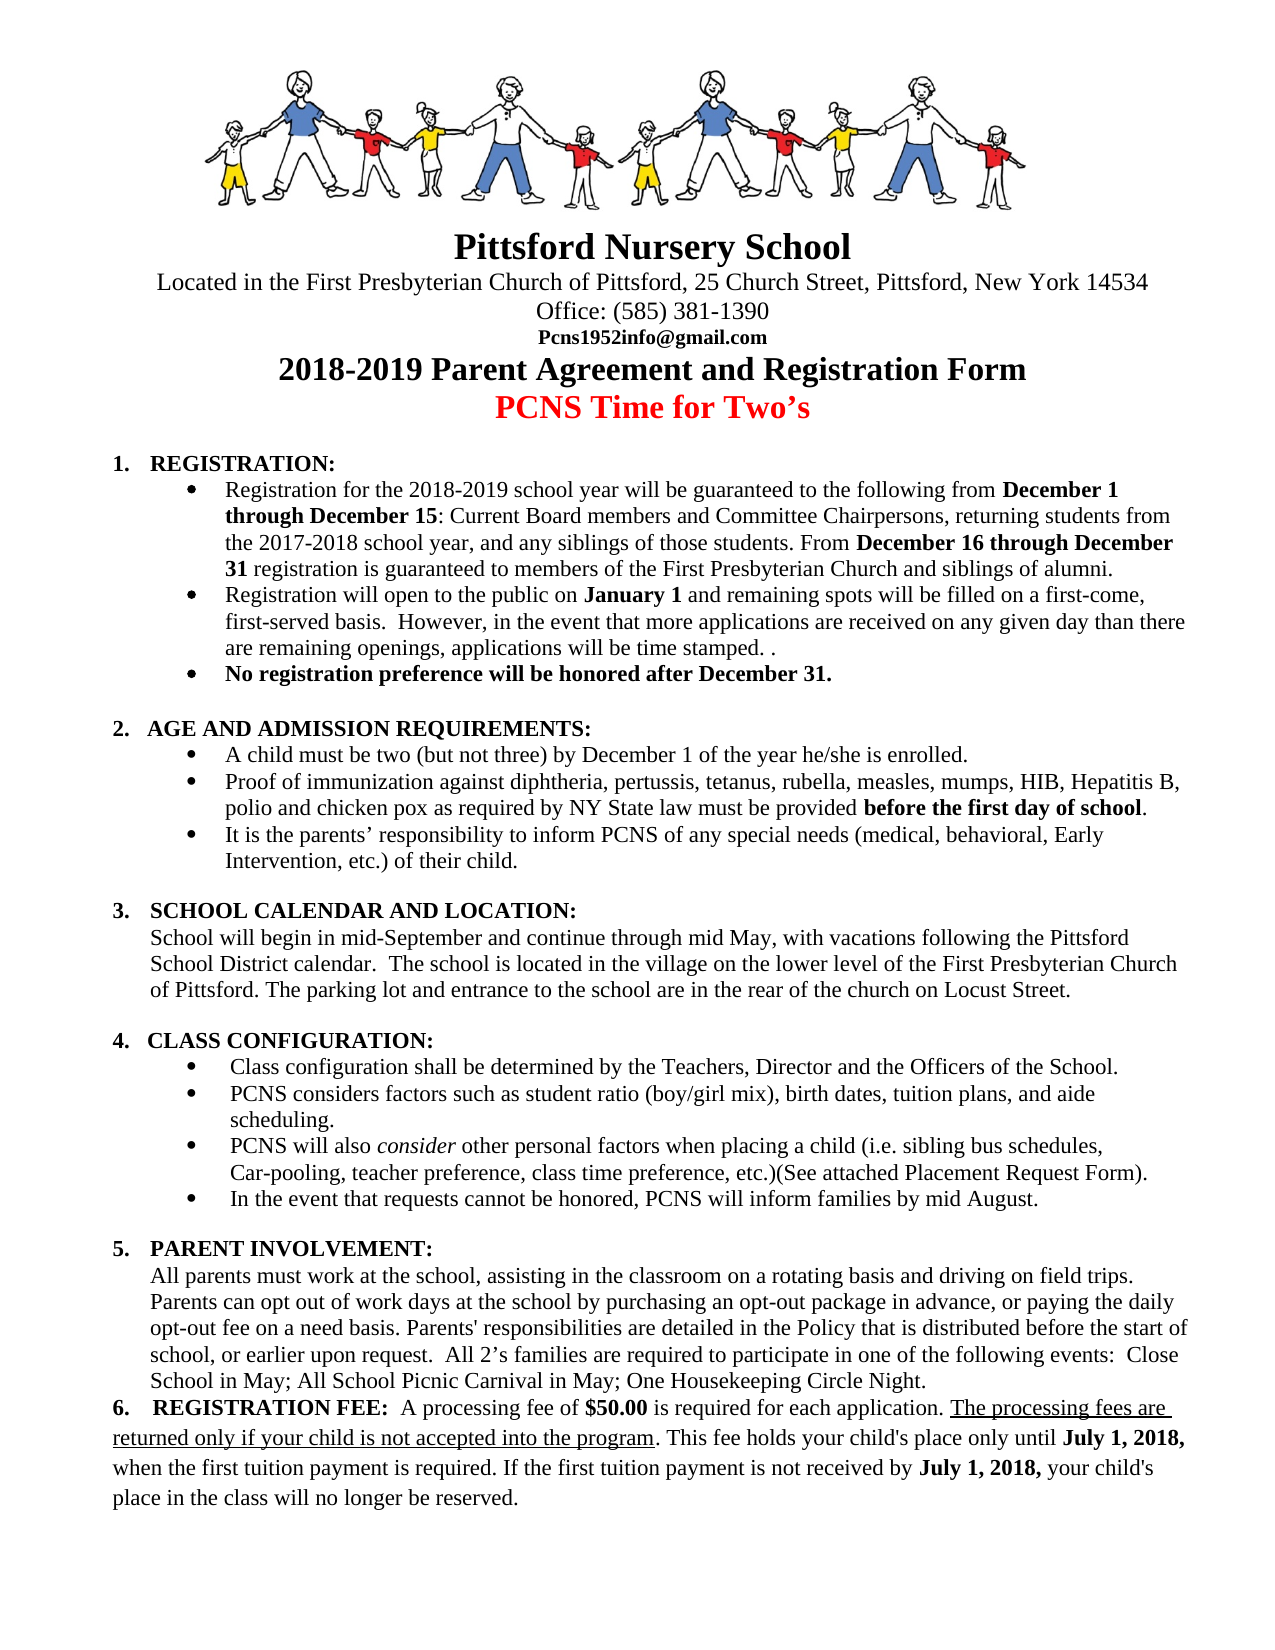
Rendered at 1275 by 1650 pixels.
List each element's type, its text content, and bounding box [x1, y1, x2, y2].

list In the event that requests cannot be honored, PCNS will inform families by mid August. [187, 1185, 1192, 1211]
list Class configuration shall be determined by the Teachers, Director and the Officers of the School. [187, 1053, 1192, 1079]
text 2018-2019 Parent Agreement and Registration Form [112, 349, 1192, 387]
text 5. PARENT INVOLVEMENT: [112, 1235, 1192, 1262]
text 4. CLASS CONFIGURATION: [112, 1027, 1192, 1053]
list Proof of immunization against diphtheria, pertussis, tetanus, rubella, measles, mumps, HIB, Hepatitis B, polio and chicken pox as required by NY State law must be provided before the first day of school. [187, 768, 1192, 821]
list PCNS will also consider other personal factors when placing a child (i.e. sibling bus schedules, [187, 1132, 1192, 1159]
text Pcns1952info@gmail.com [112, 325, 1192, 349]
text 6. REGISTRATION FEE: A processing fee of $50.00 is required for each application. The processing fees are returned only if your child is not accepted into the program. This fee holds your child's place only until July 1, 2018, when the first tuition payment is required. If the first tuition payment is not received by July 1, 2018, your child's place in the class will no longer be reserved. [112, 1393, 1192, 1511]
text PCNS Time for Two’s [112, 387, 1192, 426]
list Registration will open to the public on January 1 and remaining spots will be filled on a first-come, first-served basis. However, in the event that more applications are received on any given day than there are remaining openings, applications will be time stamped. . [187, 581, 1192, 660]
list A child must be two (but not three) by December 1 of the year he/she is enrolled. [187, 742, 1192, 768]
subtitle Located in the First Presbyterian Church of Pittsford, [112, 267, 1192, 296]
text 1. REGISTRATION: [112, 449, 1192, 476]
text School will begin in mid-September and continue through mid May, with vacations following the Pittsford School District calendar. The school is located in the village on the lower level of the First Presbyterian Church of Pittsford. The parking lot and entrance to the school are in the rear of the church on . [112, 924, 1192, 1003]
text Pittsford Nursery School [112, 224, 1192, 267]
subtitle Office: (585) 381-1390 [112, 296, 1192, 325]
list Registration for the 2018-2019 school year will be guaranteed to the following from December 1 through December 15: Current Board members and Committee Chairpersons, returning students from the 2017-2018 school year, and any siblings of those students. From December 16 through December 31 registration is guaranteed to members of the First Presbyterian Church and siblings of alumni. [187, 476, 1192, 581]
text 3. SCHOOL CALENDAR AND LOCATION: [112, 897, 1192, 924]
list It is the parents’ responsibility to inform PCNS of any special needs (medical, behavioral, Early Intervention, etc.) of their child. [187, 821, 1192, 873]
list No registration preference will be honored after December 31. [187, 660, 1192, 687]
text 2. AGE AND ADMISSION REQUIREMENTS: [112, 715, 1192, 742]
text Car-pooling, teacher preference, class time preference, etc.)(See attached Placement Request Form). [230, 1159, 1192, 1185]
text All parents must work at the school, assisting in the classroom on a rotating basis and driving on field trips. Parents can opt out of work days at the school by purchasing an opt-out package in advance, or paying the daily opt-out fee on a need basis. Parents' responsibilities are detailed in the Policy that is distributed before the start of school, or earlier upon request. All 2’s families are required to participate in one of the following events: Close School in May; All School Picnic Carnival in May; One Housekeeping Circle Night. [112, 1262, 1192, 1393]
picture [203, 42, 1029, 216]
list PCNS considers factors such as student ratio (boy/girl mix), birth dates, tuition plans, and aide scheduling. [187, 1079, 1192, 1132]
